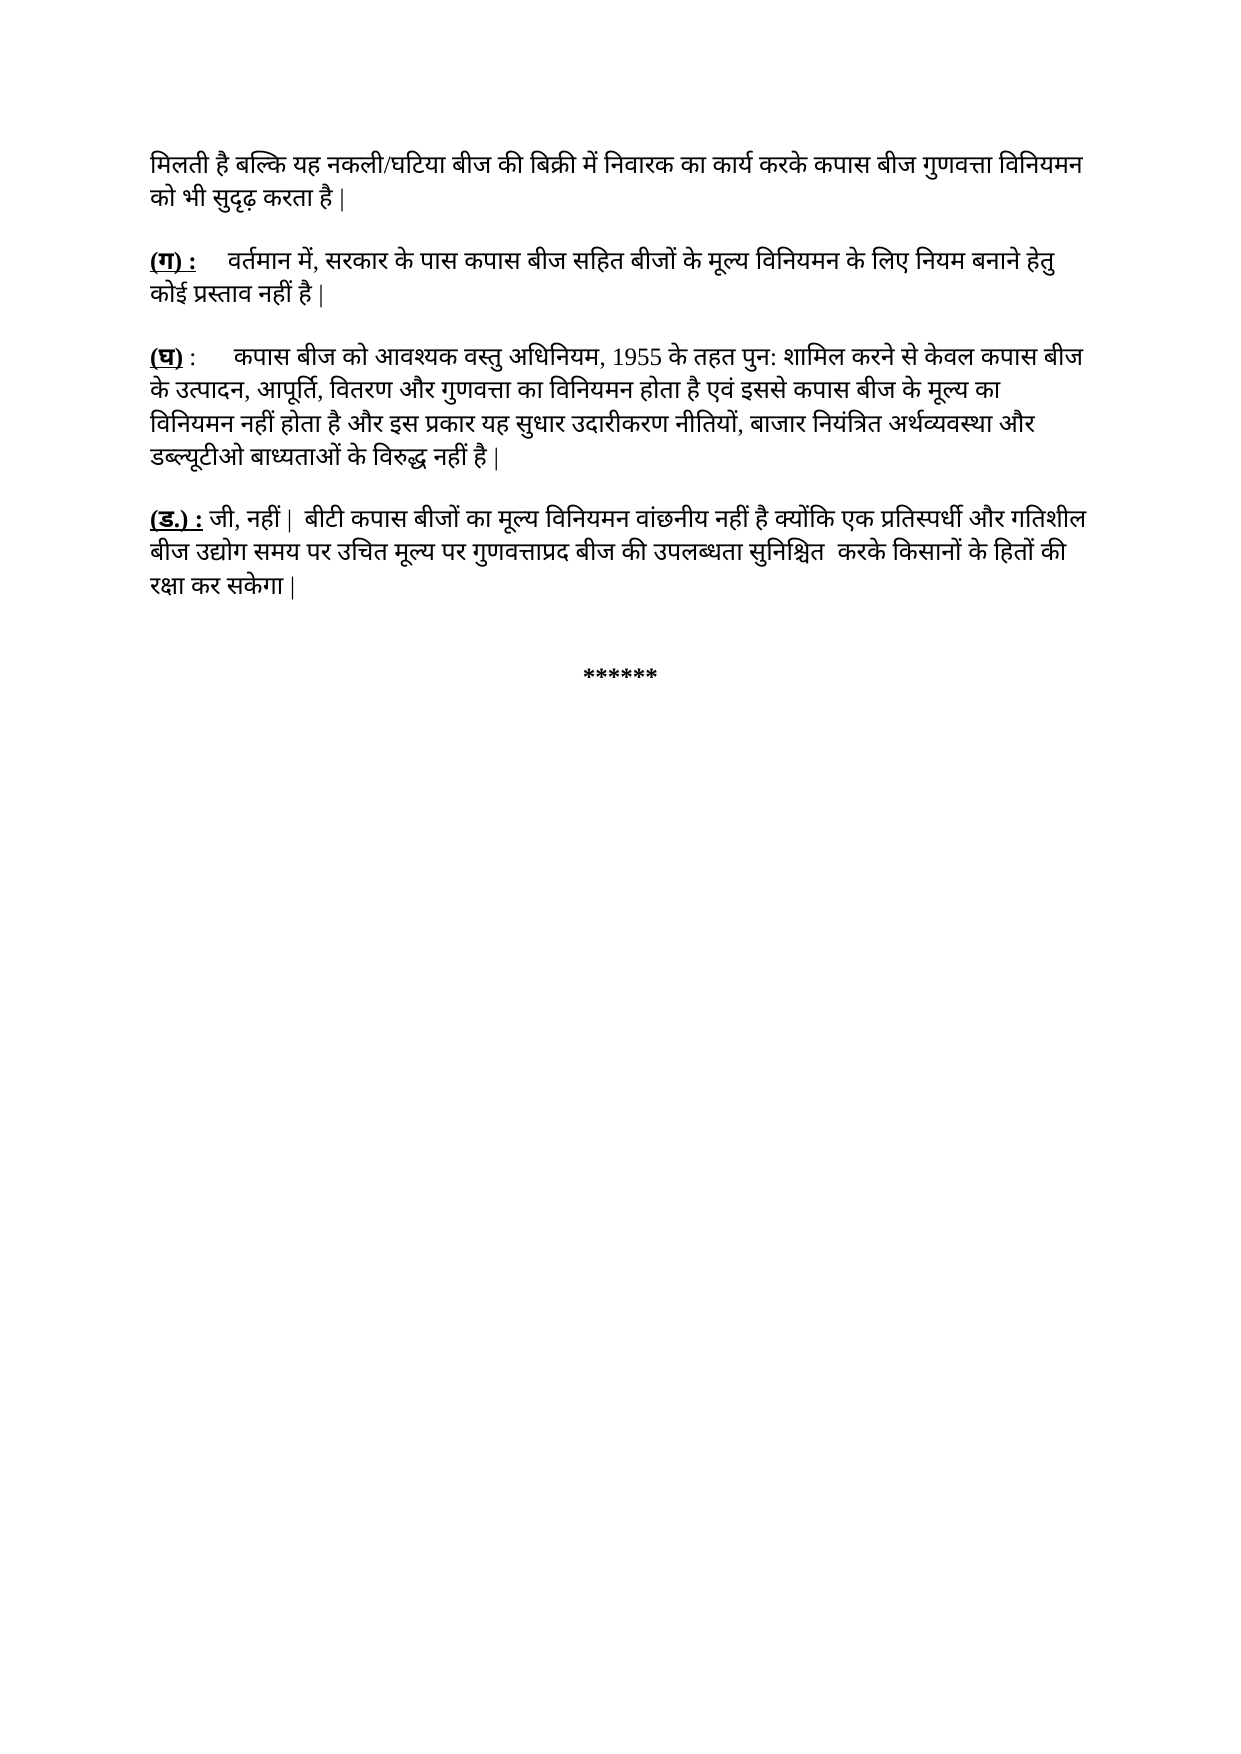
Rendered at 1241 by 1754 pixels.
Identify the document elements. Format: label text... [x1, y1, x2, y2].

text ****** [150, 662, 1090, 691]
text (ग) : वर्तमान में, सरकार के पास कपास बीज सहित बीजों के मूल्य विनियमन के लिए नियम बनाने हेतु कोई प्रस्ताव नहीं है | [150, 246, 1090, 313]
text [150, 150, 1090, 217]
text (घ) : कपास बीज को आवश्यक वस्तु अधिनियम, 1955 के तहत पुन: शामिल करने से केवल कपास बीज के उत्पादन, आपूर्ति, वितरण और गुणवत्ता का विनियमन होता है एवं इससे कपास बीज के मूल्य का विनियमन नहीं होता है और इस प्रकार यह सुधार उदारीकरण नीतियों, बाजार नियंत्रित अर्थव्यवस्था और डब्ल्यूटीओ बाध्यताओं के विरुद्ध नहीं है | [150, 342, 1090, 476]
text (ड.) : जी, नहीं | बीटी कपास बीजों का मूल्य विनियमन वांछनीय नहीं है क्योंकि एक प्रतिस्पर्धी और गतिशील बीज उद्योग समय पर उचित मूल्य पर गुणवत्ताप्रद बीज की उपलब्धता सुनिश्चित करके किसानों के हितों की रक्षा कर सकेगा | [150, 504, 1090, 604]
